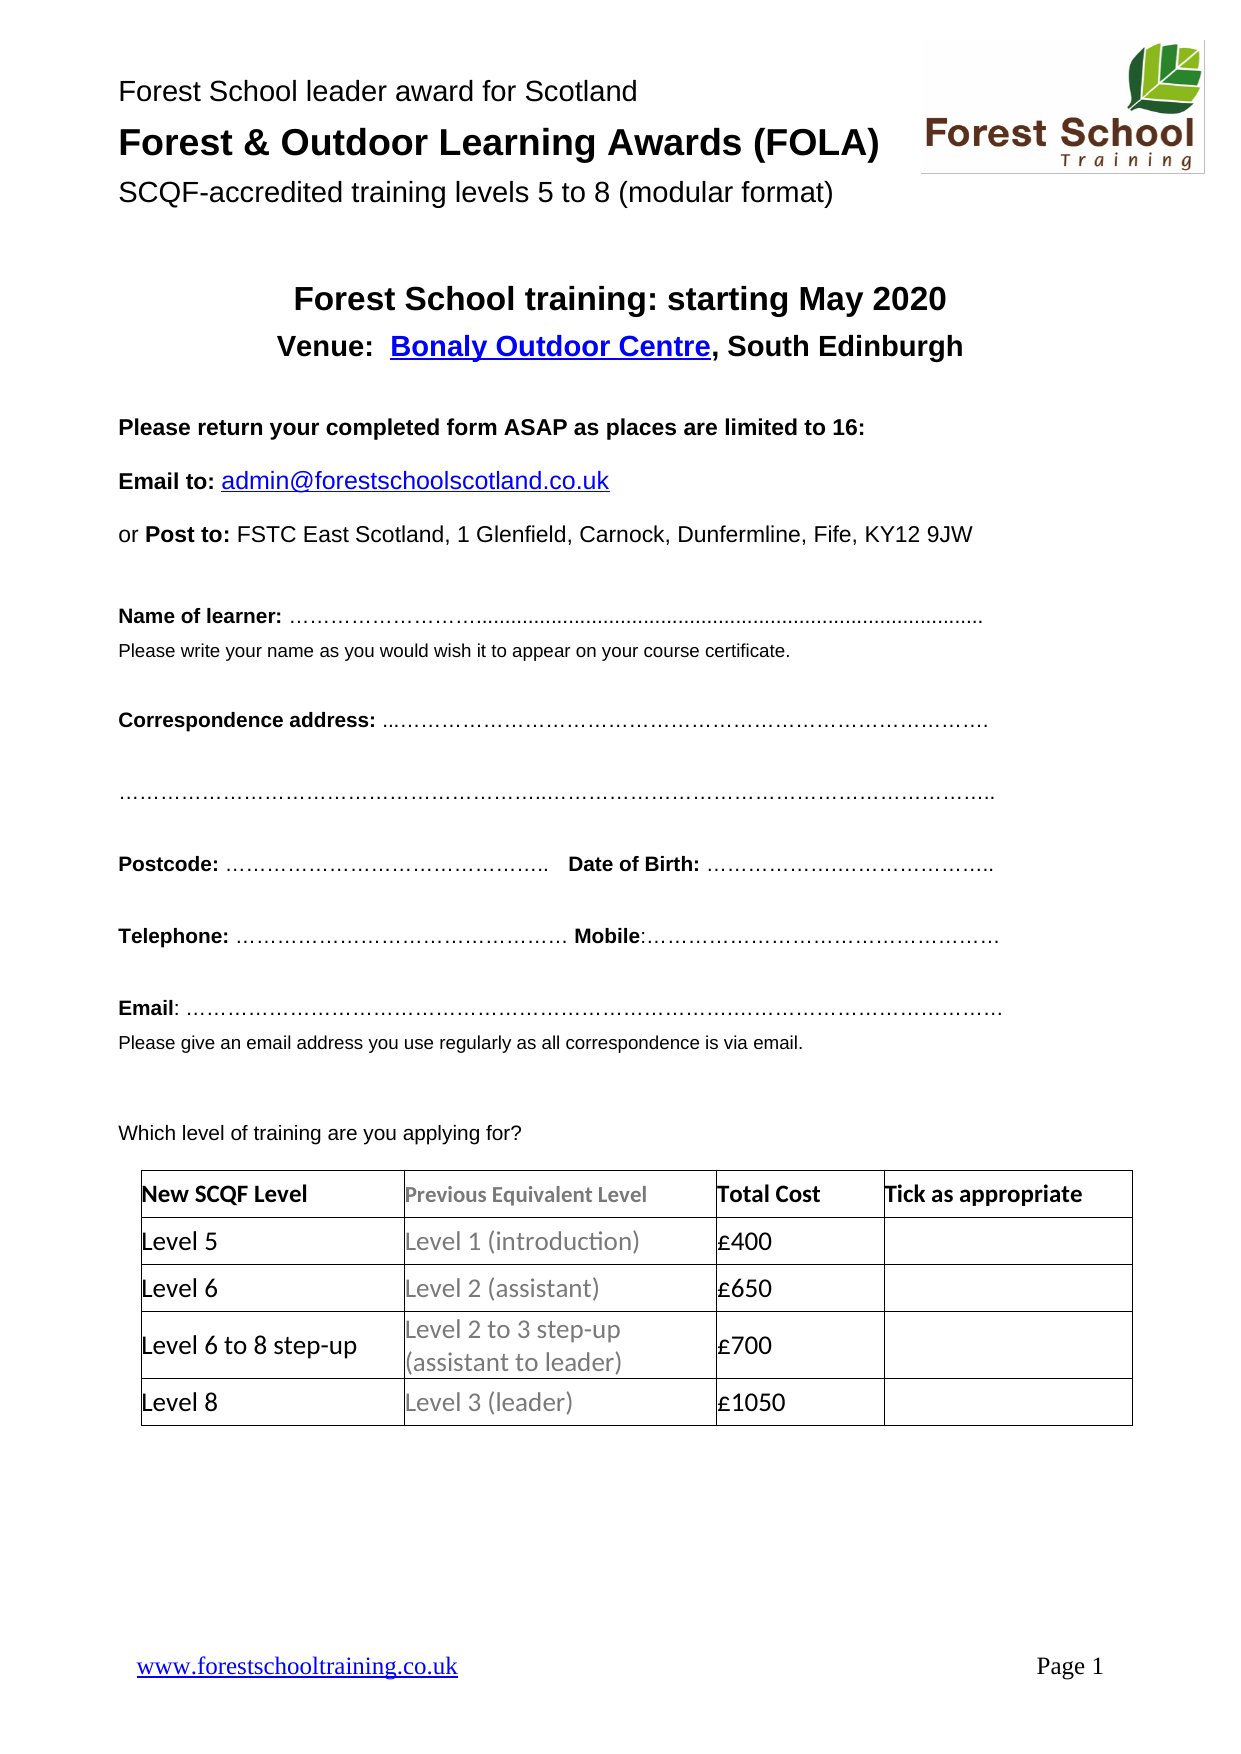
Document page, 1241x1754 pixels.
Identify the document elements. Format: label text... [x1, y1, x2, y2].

text Postcode: ……………………………………….. Date of Birth: ……………….………………….. [118, 852, 1122, 876]
picture [920, 39, 1205, 174]
text ……………………………………………………..……………………………………………………….. [118, 780, 1122, 804]
table_header New SCQF Level [142, 1171, 404, 1217]
text or Post to: FSTC East Scotland, 1 Glenfield, Carnock, Dunfermline, Fife, KY12 9JW [118, 521, 1122, 548]
text Please write your name as you would wish it to appear on your course certificate. [118, 640, 1122, 661]
text Please return your completed form ASAP as places are limited to 16: [118, 414, 1122, 440]
table_cell Level 3 (leader) [405, 1379, 716, 1425]
text Name of learner: ………………………........................................................................................ [118, 604, 1122, 628]
text Venue: Bonaly Outdoor Centre, South Edinburgh [118, 329, 1122, 362]
table_cell [885, 1218, 1132, 1264]
table_cell [885, 1312, 1132, 1378]
text Which level of training are you applying for? [118, 1121, 1122, 1145]
text Telephone: ………………………………………… Mobile:…………………………………………… [118, 924, 1122, 948]
text Email to: admin@forestschoolscotland.co.uk [118, 466, 1122, 494]
table_cell Level 6 [142, 1265, 404, 1311]
table_cell £1050 [717, 1379, 884, 1425]
text Correspondence address: ...…………………………………………………………………………. [118, 708, 1122, 732]
table_cell [885, 1379, 1132, 1425]
table_cell £400 [717, 1218, 884, 1264]
table_cell Level 2 (assistant) [405, 1265, 716, 1311]
table_header Previous Equivalent Level [405, 1171, 716, 1217]
table_header Tick as appropriate [885, 1171, 1132, 1217]
table_cell [885, 1265, 1132, 1311]
table_cell Level 5 [142, 1218, 404, 1264]
table_cell Level 6 to 8 step-up [142, 1312, 404, 1378]
text Email: …………………………………………………………………….………………………………… [118, 996, 1122, 1019]
table_header Total Cost [717, 1171, 884, 1217]
table_cell £700 [717, 1312, 884, 1378]
text Forest School training: starting May 2020 [118, 279, 1122, 317]
table_cell Level 8 [142, 1379, 404, 1425]
text Please give an email address you use regularly as all correspondence is via email. [118, 1032, 1122, 1053]
table_cell £650 [717, 1265, 884, 1311]
table_cell Level 2 to 3 step-up (assistant to leader) [405, 1312, 716, 1378]
table_cell Level 1 (introduction) [405, 1218, 716, 1264]
